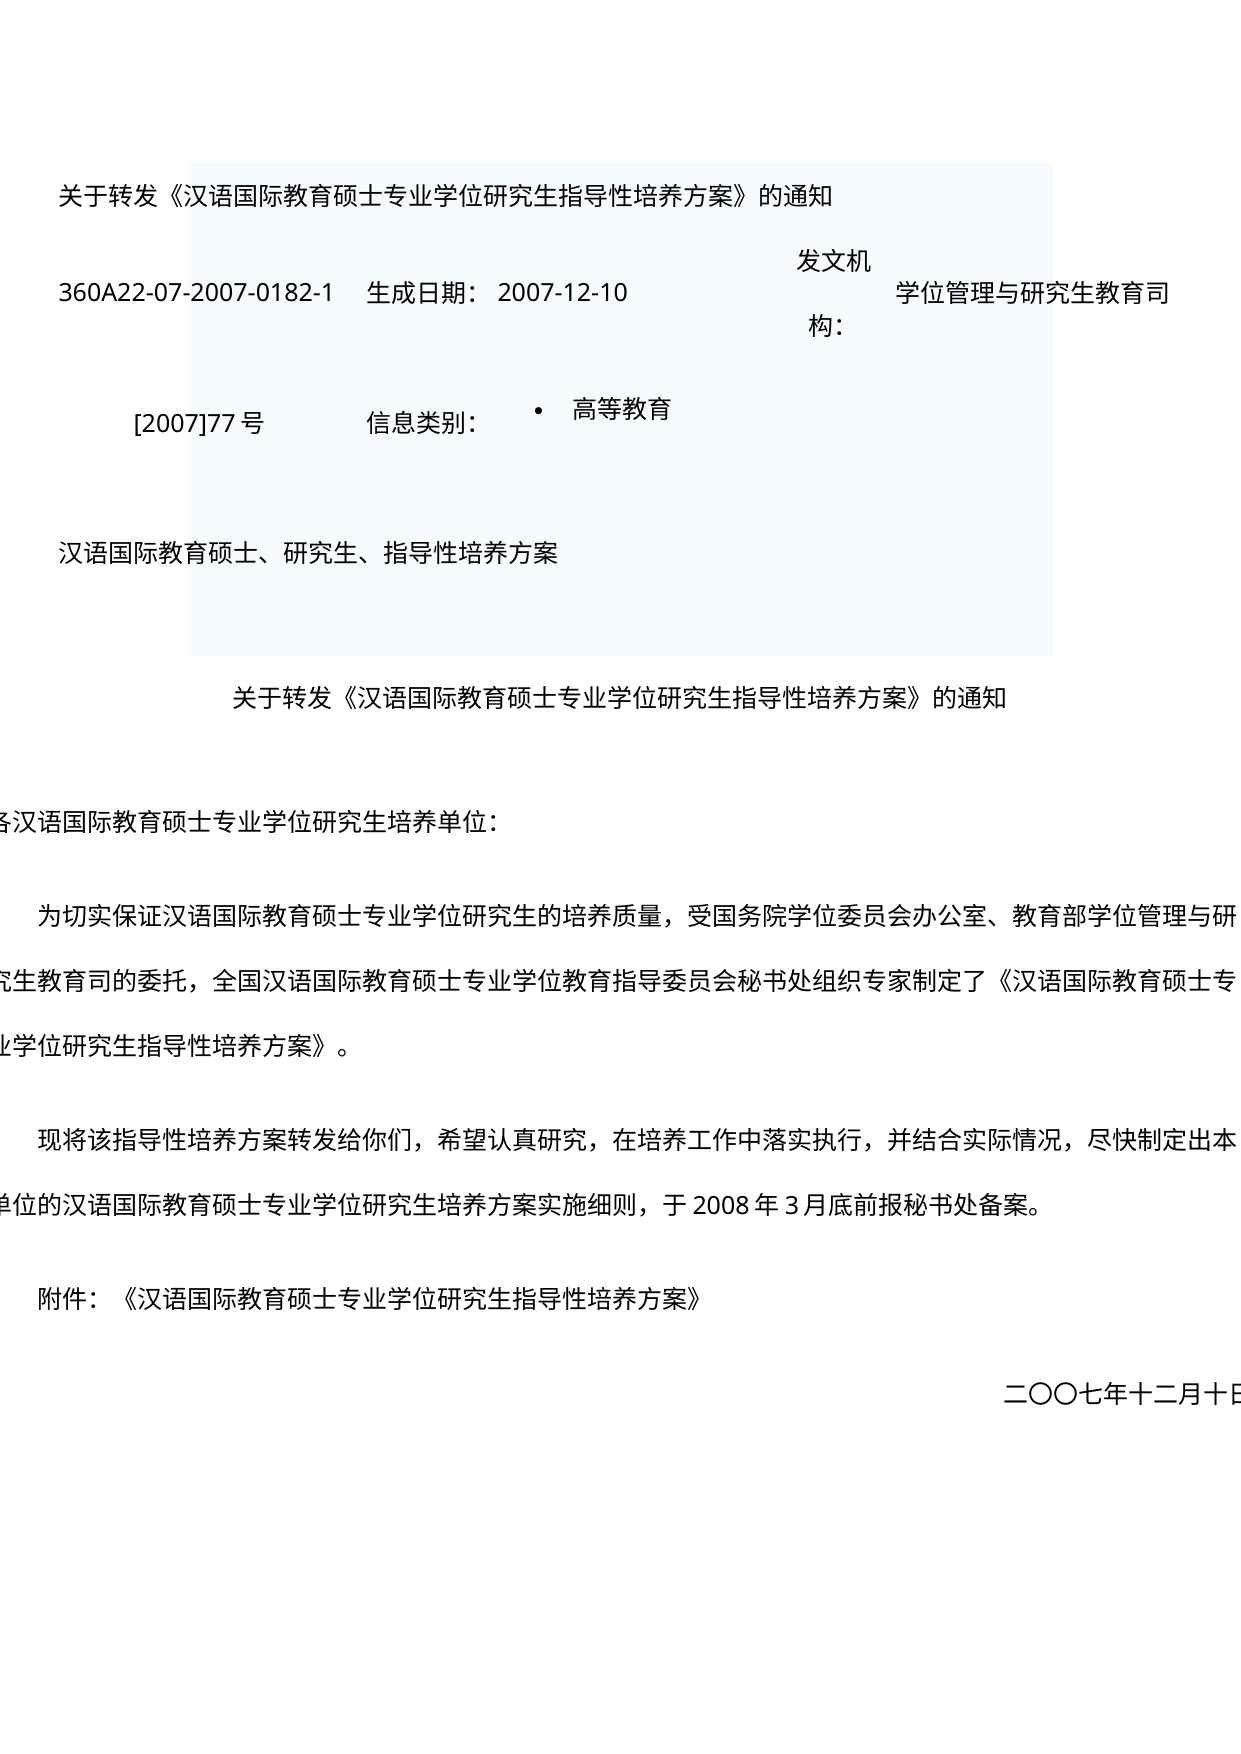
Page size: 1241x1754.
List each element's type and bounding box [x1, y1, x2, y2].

table_header [196, 657, 1044, 1548]
table_header [188, 162, 1053, 657]
